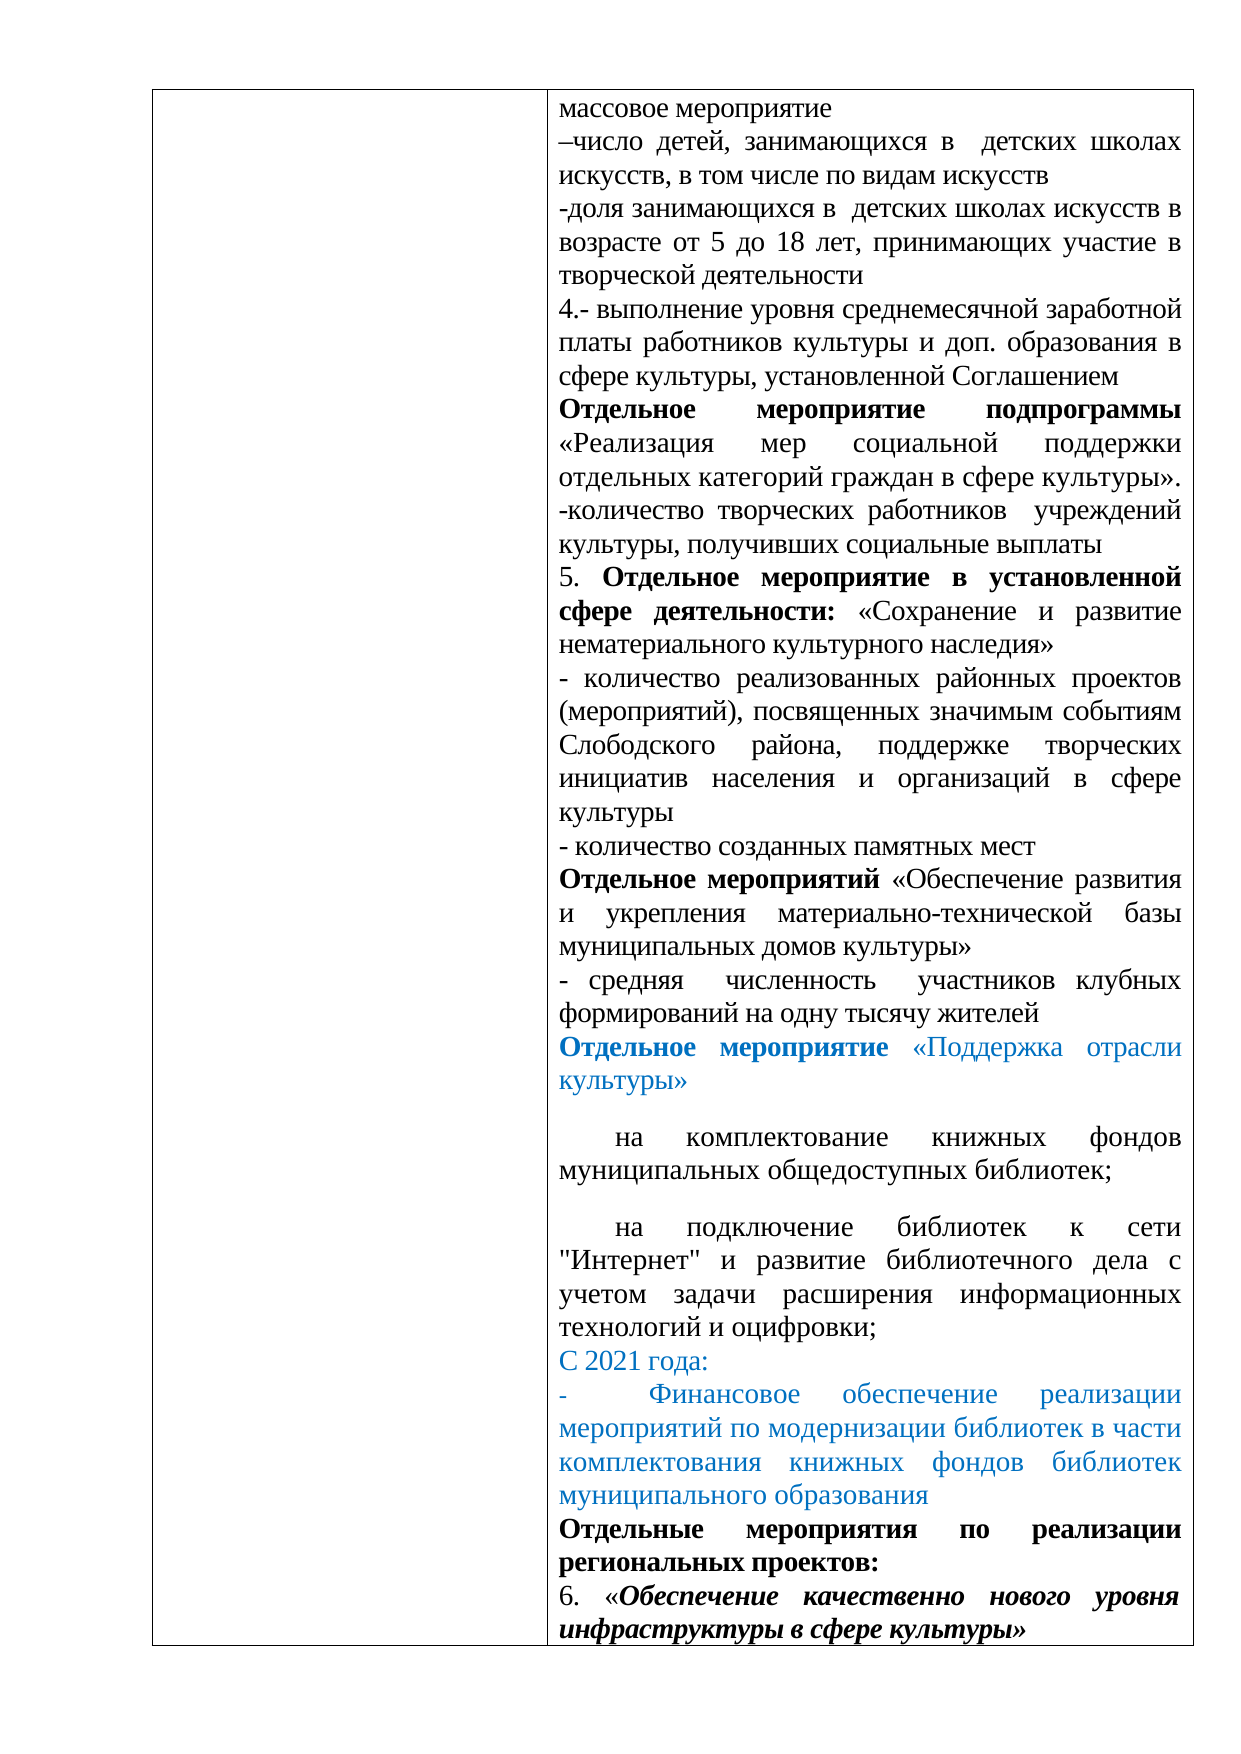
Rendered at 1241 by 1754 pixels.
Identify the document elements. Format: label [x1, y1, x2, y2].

table_cell [153, 90, 547, 1645]
table_cell [548, 90, 1193, 1645]
